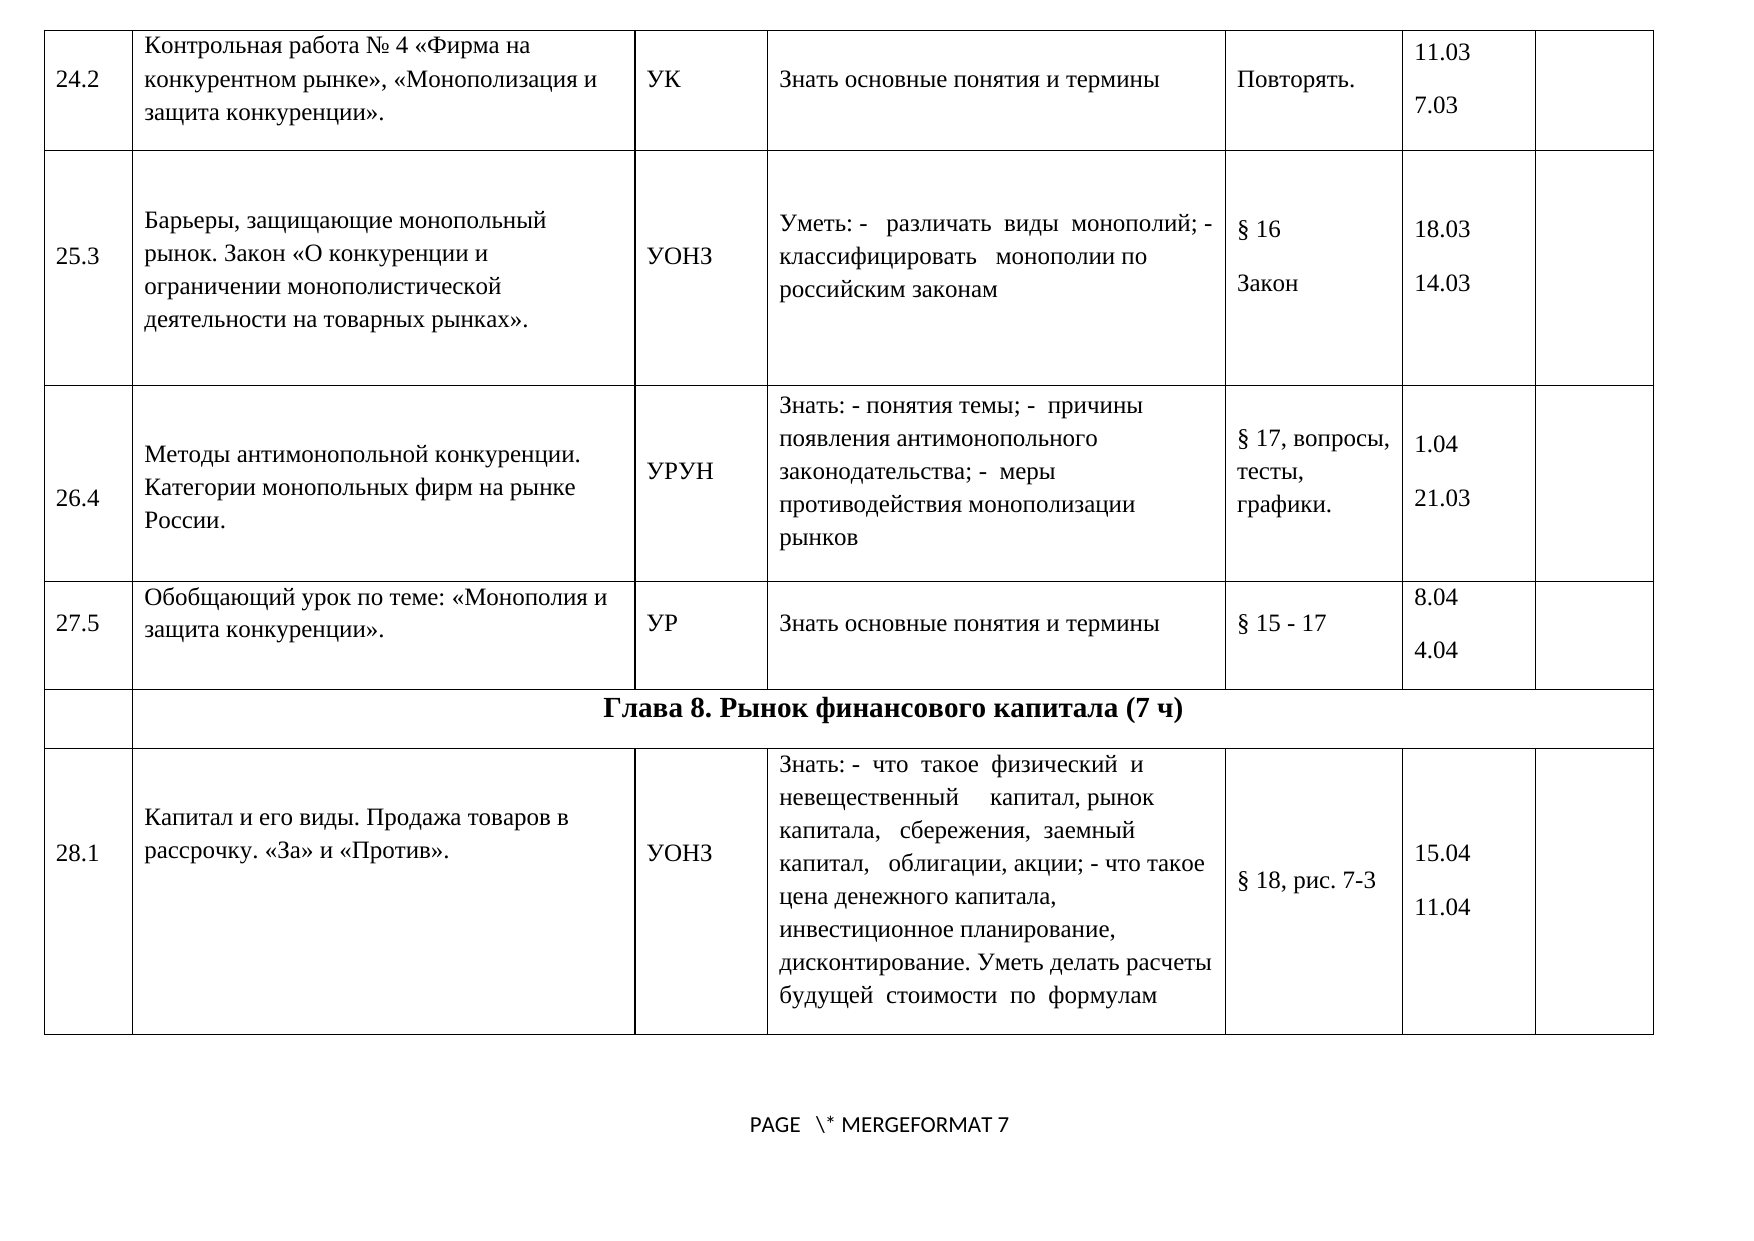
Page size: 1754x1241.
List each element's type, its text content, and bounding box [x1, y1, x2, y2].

table_cell 28.1 [45, 749, 132, 1034]
table_cell 1.04 21.03 [1403, 386, 1535, 581]
table_cell Барьеры, защищающие монопольный рынок. Закон «О конкуренции и ограничении монополистической деятельности на товарных рынках». [133, 151, 634, 384]
table_cell Уметь: - различать виды монополий; - классифицировать монополии по российским законам [768, 151, 1225, 384]
table_cell Обобщающий урок по теме: «Монополия и защита конкуренции». [133, 582, 634, 689]
table_cell УОНЗ [636, 749, 767, 1034]
table_cell Глава 8. Рынок финансового капитала (7 ч) [133, 690, 1653, 748]
table_cell [1536, 151, 1653, 384]
table_cell [1536, 386, 1653, 581]
table_cell Знать основные понятия и термины [768, 582, 1225, 689]
table_cell [1536, 582, 1653, 689]
table_cell Знать основные понятия и термины [768, 31, 1225, 150]
table_cell 15.04 11.04 [1403, 749, 1535, 1034]
table_cell УК [636, 31, 767, 150]
table_cell УОНЗ [636, 151, 767, 384]
table_cell Знать: - что такое физический и невещественный капитал, рынок капитала, сбережения, заемный капитал, облигации, акции; - что такое цена денежного капитала, инвестиционное планирование, дисконтирование. Уметь делать расчеты будущей стоимости по формулам [768, 749, 1225, 1034]
table_cell УРУН [636, 386, 767, 581]
table_cell Контрольная работа № 4 «Фирма на конкурентном рынке», «Монополизация и защита конкуренции». [133, 31, 634, 150]
table_cell § 18, рис. 7-3 [1226, 749, 1402, 1034]
table_cell 18.03 14.03 [1403, 151, 1535, 384]
table_cell § 15 - 17 [1226, 582, 1402, 689]
table_cell 27.5 [45, 582, 132, 689]
table_cell Повторять. [1226, 31, 1402, 150]
table_cell 24.2 [45, 31, 132, 150]
table_cell § 17, вопросы, тесты, графики. [1226, 386, 1402, 581]
table_cell [45, 690, 132, 748]
table_cell [1536, 749, 1653, 1034]
table_cell 25.3 [45, 151, 132, 384]
table_cell 26.4 [45, 386, 132, 581]
table_cell УР [636, 582, 767, 689]
table_cell Методы антимонопольной конкуренции. Категории монопольных фирм на рынке России. [133, 386, 634, 581]
table_cell [1536, 31, 1653, 150]
table_cell 8.04 4.04 [1403, 582, 1535, 689]
table_cell Знать: - понятия темы; - причины появления антимонопольного законодательства; - меры противодействия монополизации рынков [768, 386, 1225, 581]
table_cell Капитал и его виды. Продажа товаров в рассрочку. «За» и «Против». [133, 749, 634, 1034]
table_cell 11.03 7.03 [1403, 31, 1535, 150]
table_cell § 16 Закон [1226, 151, 1402, 384]
